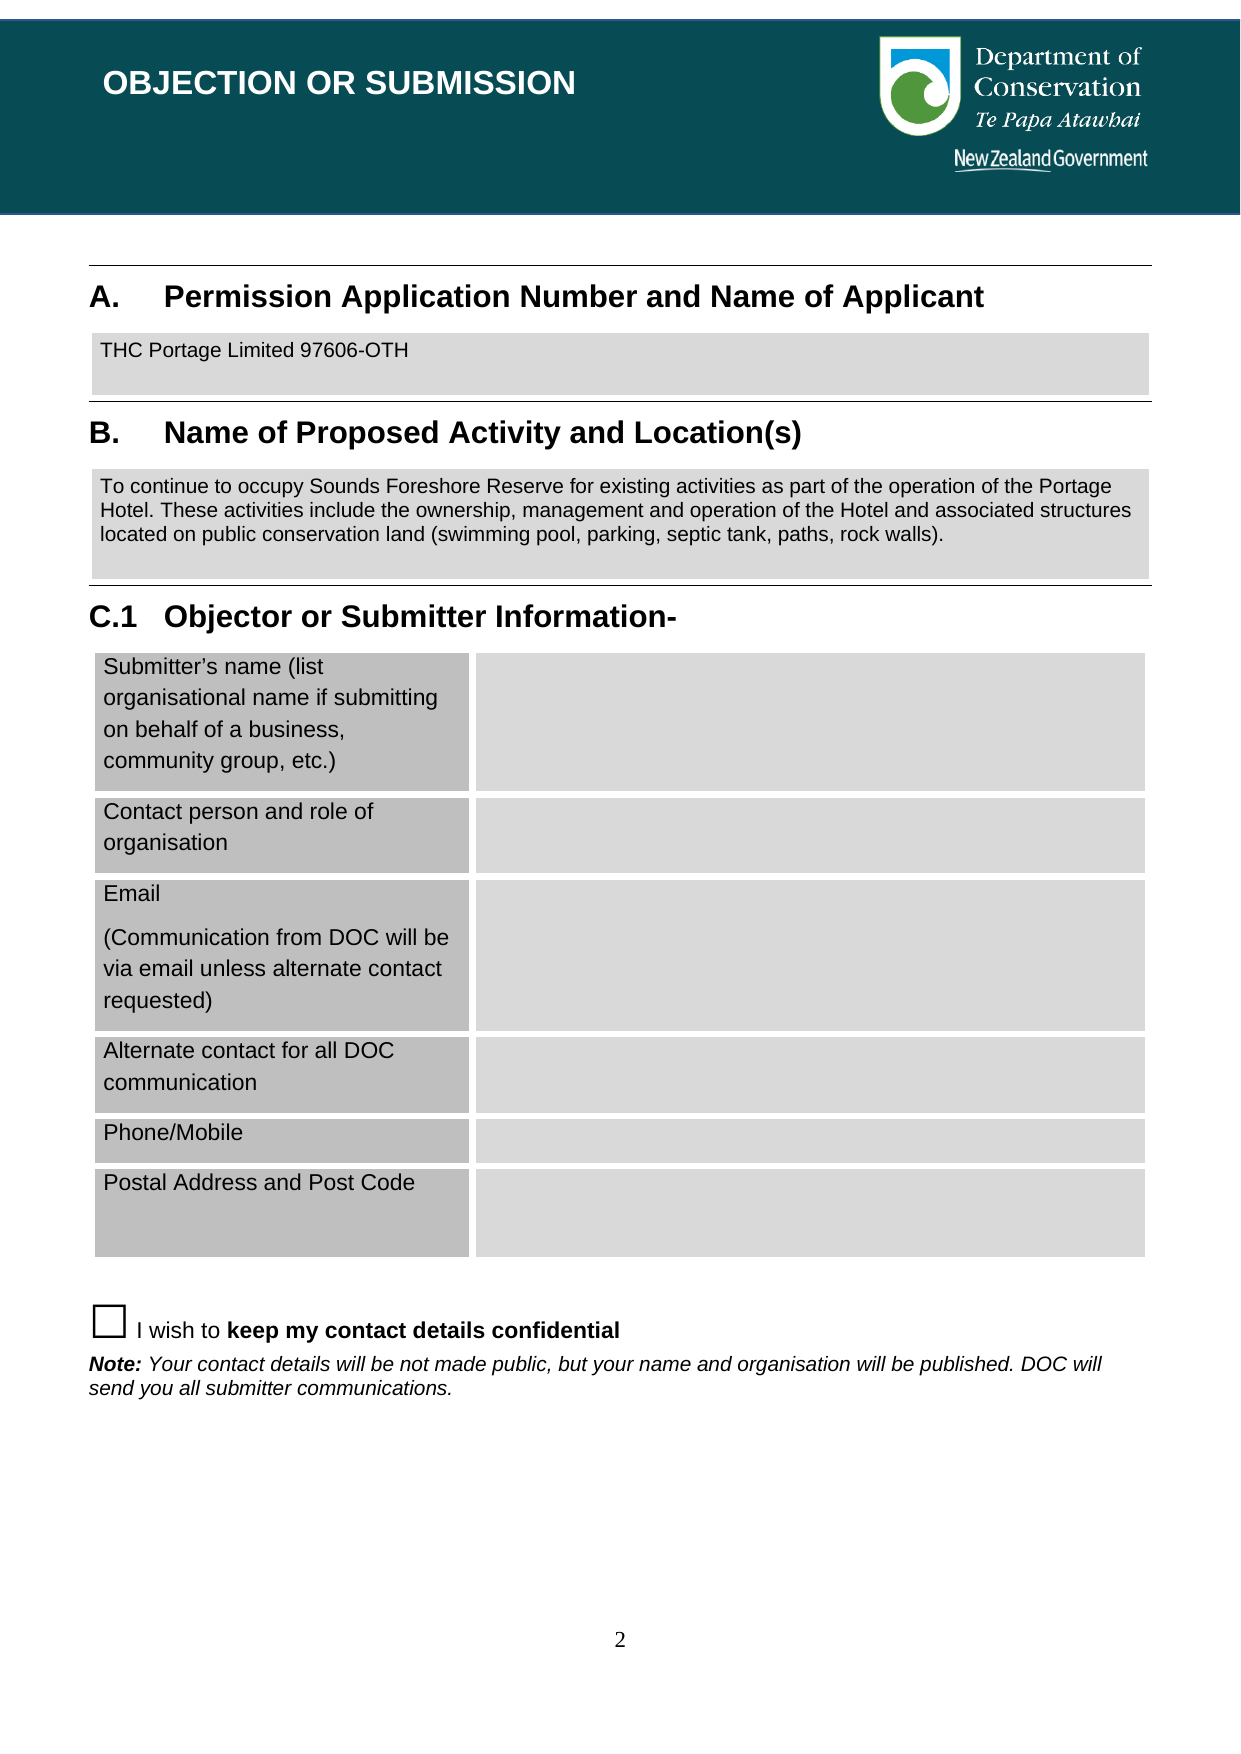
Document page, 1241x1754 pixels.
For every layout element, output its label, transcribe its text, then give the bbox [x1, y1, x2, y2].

subtitle A. Permission Application Number and Name of Applicant [89, 266, 1152, 314]
picture [879, 36, 1142, 136]
table_header THC Portage Limited 97606-OTH [92, 333, 1149, 395]
table_cell [476, 1037, 1145, 1113]
table_cell Postal Address and Post Code [95, 1169, 469, 1257]
text I wish to keep my contact details confidential [89, 1290, 1152, 1352]
table_header Submitter’s name (list organisational name if submitting on behalf of a business, community group, etc.) [95, 653, 469, 791]
subtitle B. Name of Proposed Activity and Location(s) [89, 402, 1152, 450]
table_cell Contact person and role of organisation [95, 798, 469, 873]
table_header To continue to occupy Sounds Foreshore Reserve for existing activities as part of the operation of the Portage Hotel. These activities include the ownership, management and operation of the Hotel and associated structures located on public conservation land (swimming pool, parking, septic tank, paths, rock walls). [92, 469, 1149, 579]
table_header [476, 653, 1145, 791]
picture [955, 149, 1148, 172]
table_cell Phone/Mobile [95, 1119, 469, 1163]
table_cell [476, 880, 1145, 1031]
subtitle C.1 Objector or Submitter Information- [89, 586, 1152, 634]
table_cell [476, 1169, 1145, 1257]
text Note: Your contact details will be not made public, but your name and organisation will be published. DOC will send you all submitter communications. [89, 1352, 1152, 1400]
table_cell Email (Communication from DOC will be via email unless alternate contact requested) [95, 880, 469, 1031]
table_cell Alternate contact for all DOC communication [95, 1037, 469, 1113]
table_cell [476, 1119, 1145, 1163]
table_cell [476, 798, 1145, 873]
